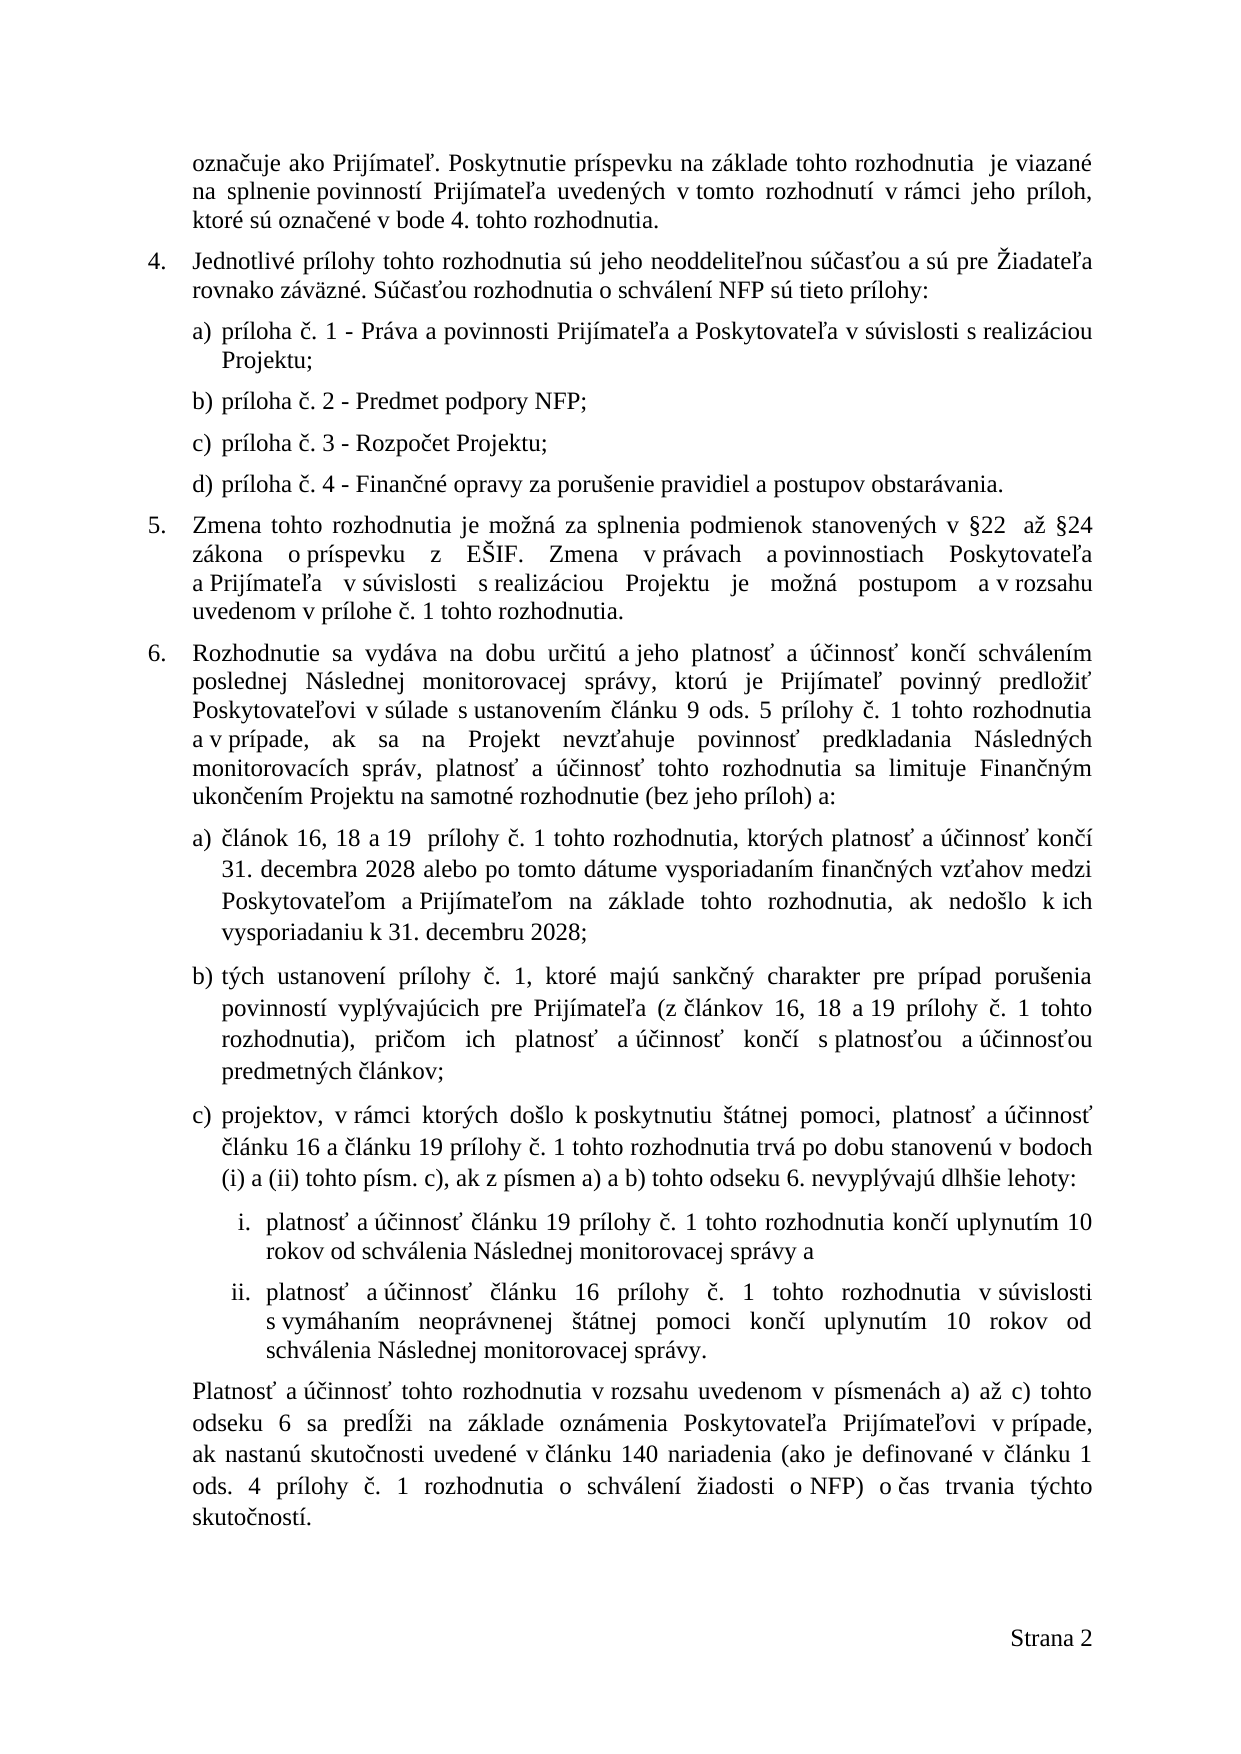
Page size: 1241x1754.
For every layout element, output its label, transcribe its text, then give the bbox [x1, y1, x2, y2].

text označuje ako Prijímateľ. Poskytnutie príspevku na základe tohto rozhodnutia je viazané na splnenie povinností Prijímateľa uvedených v tomto rozhodnutí v rámci jeho príloh, ktoré sú označené v bode 4. tohto rozhodnutia. [192, 148, 1093, 234]
list Jednotlivé prílohy tohto rozhodnutia sú jeho neoddeliteľnou súčasťou a sú pre Žiadateľa rovnako záväzné. Súčasťou rozhodnutia o schválení NFP sú tieto prílohy: [148, 246, 1093, 304]
list Zmena tohto rozhodnutia je možná za splnenia podmienok stanovených v §22 až §24 zákona o príspevku z EŠIF. Zmena v právach a povinnostiach Poskytovateľa a Prijímateľa v súvislosti s realizáciou Projektu je možná postupom a v rozsahu uvedenom v prílohe č. 1 tohto rozhodnutia. [148, 510, 1093, 625]
list článok 16, 18 a 19 prílohy č. 1 tohto rozhodnutia, ktorých platnosť a účinnosť končí 31. decembra 2028 alebo po tomto dátume vysporiadaním finančných vzťahov medzi Poskytovateľom a Prijímateľom na základe tohto rozhodnutia, ak nedošlo k ich vysporiadaniu k 31. decembru 2028; [192, 823, 1093, 946]
list tých ustanovení prílohy č. 1, ktoré majú sankčný charakter pre prípad porušenia povinností vyplývajúcich pre Prijímateľa (z článkov 16, 18 a 19 prílohy č. 1 tohto rozhodnutia), pričom ich platnosť a účinnosť končí s platnosťou a účinnosťou predmetných článkov; [192, 961, 1093, 1085]
list príloha č. 4 - Finančné opravy za porušenie pravidiel a postupov obstarávania. [192, 469, 1093, 498]
list platnosť a účinnosť článku 16 prílohy č. 1 tohto rozhodnutia v súvislosti s vymáhaním neoprávnenej štátnej pomoci končí uplynutím 10 rokov od schválenia Následnej monitorovacej správy. [251, 1277, 1093, 1363]
text Platnosť a účinnosť tohto rozhodnutia v rozsahu uvedenom v písmenách a) až c) tohto odseku 6 sa predĺži na základe oznámenia Poskytovateľa Prijímateľovi v prípade, ak nastanú skutočnosti uvedené v článku 140 nariadenia (ako je definované v článku 1 ods. 4 prílohy č. 1 rozhodnutia o schválení žiadosti o NFP) o čas trvania týchto skutočností. [192, 1376, 1093, 1531]
list príloha č. 1 - Práva a povinnosti Prijímateľa a Poskytovateľa v súvislosti s realizáciou Projektu; [192, 316, 1093, 374]
list projektov, v rámci ktorých došlo k poskytnutiu štátnej pomoci, platnosť a účinnosť článku 16 a článku 19 prílohy č. 1 tohto rozhodnutia trvá po dobu stanovenú v bodoch (i) a (ii) tohto písm. c), ak z písmen a) a b) tohto odseku 6. nevyplývajú dlhšie lehoty: [192, 1100, 1093, 1192]
list príloha č. 2 - Predmet podpory NFP; [192, 386, 1093, 415]
list platnosť a účinnosť článku 19 prílohy č. 1 tohto rozhodnutia končí uplynutím 10 rokov od schválenia Následnej monitorovacej správy a [251, 1207, 1093, 1265]
list príloha č. 3 - Rozpočet Projektu; [192, 428, 1093, 456]
list Rozhodnutie sa vydáva na dobu určitú a jeho platnosť a účinnosť končí schválením poslednej Následnej monitorovacej správy, ktorú je Prijímateľ povinný predložiť Poskytovateľovi v súlade s ustanovením článku 9 ods. 5 prílohy č. 1 tohto rozhodnutia a v prípade, ak sa na Projekt nevzťahuje povinnosť predkladania Následných monitorovacích správ, platnosť a účinnosť tohto rozhodnutia sa limituje Finančným ukončením Projektu na samotné rozhodnutie (bez jeho príloh) a: [148, 638, 1093, 810]
